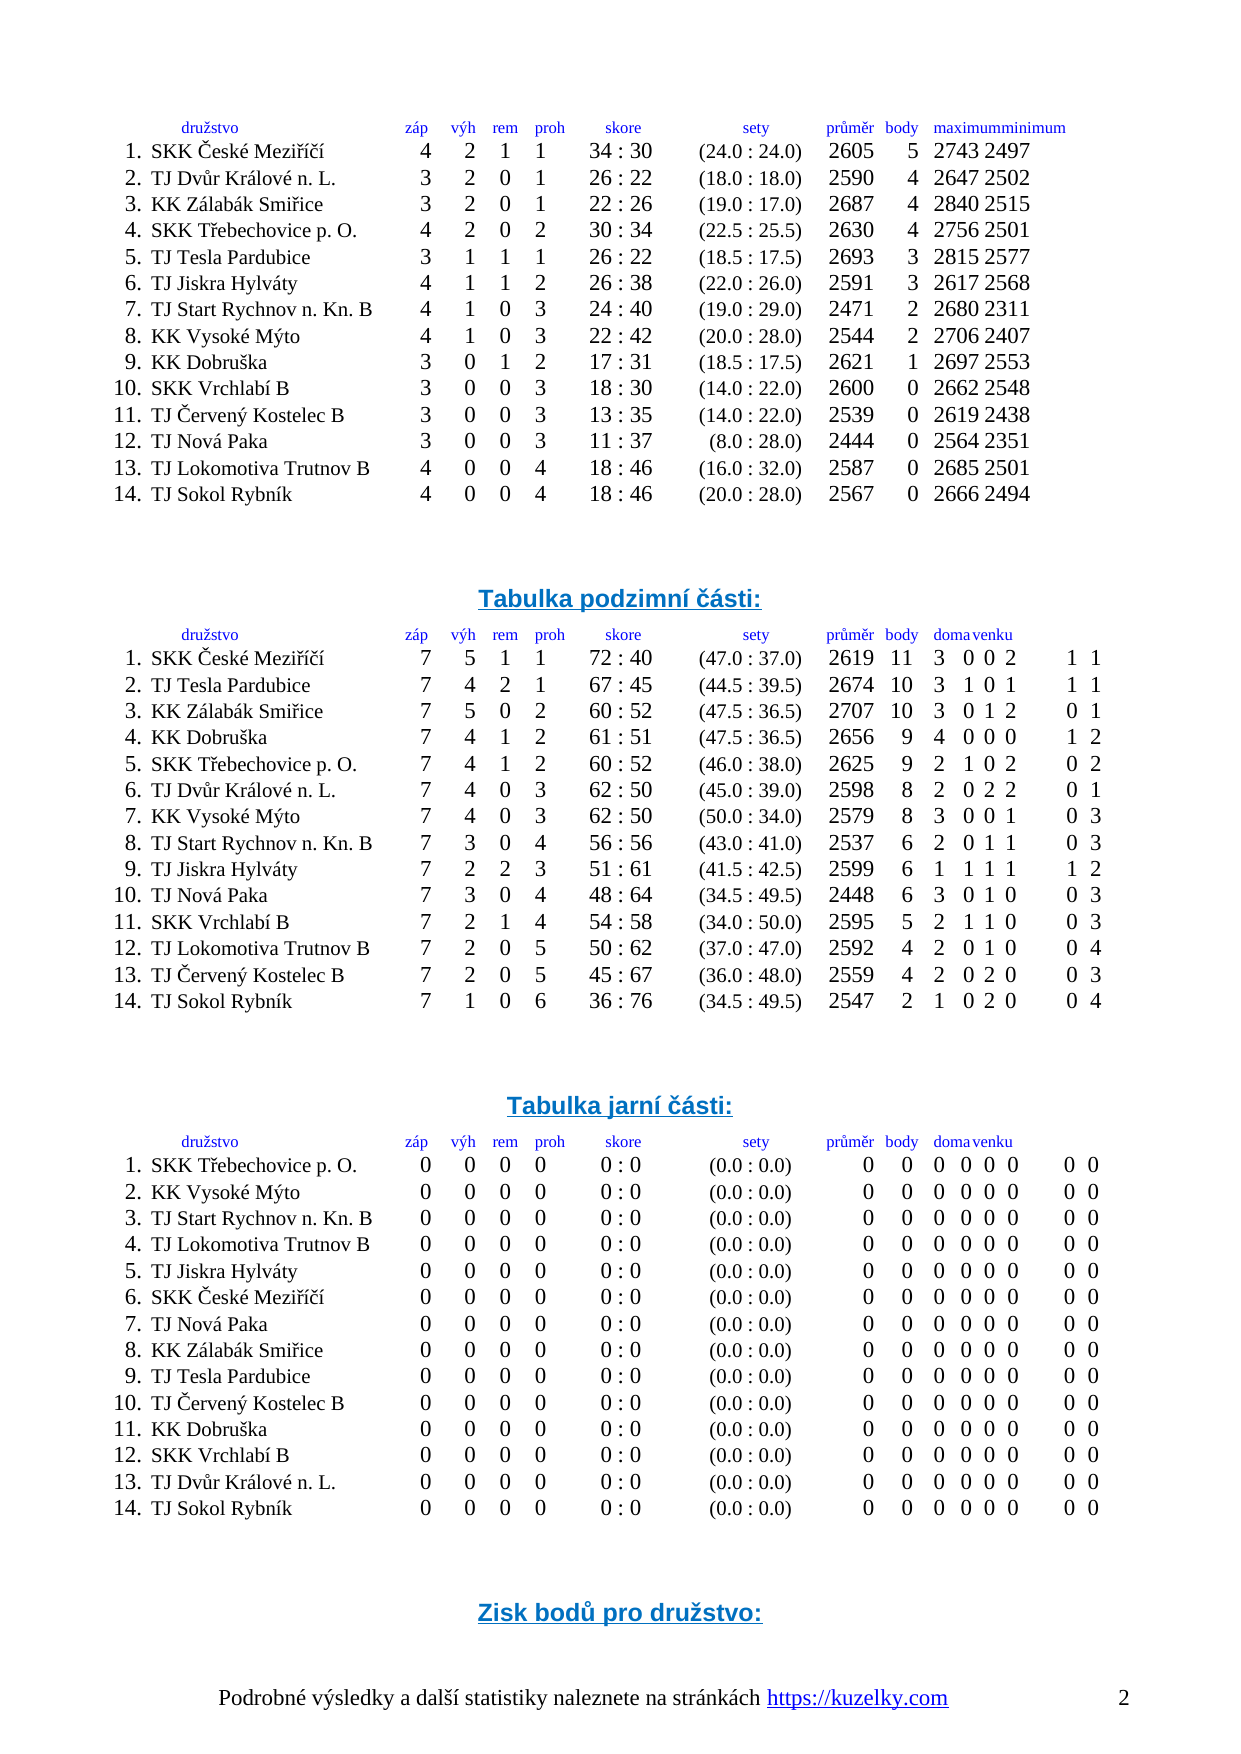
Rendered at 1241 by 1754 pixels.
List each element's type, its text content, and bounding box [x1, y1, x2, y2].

text Zisk bodů pro družstvo: [94, 1598, 1145, 1627]
text 11. TJ Červený Kostelec B 3 0 0 3 13 : 35 (14.0 : 22.0) 2539 0 2619 2438 [106, 401, 1134, 427]
text 4. KK Dobruška 7 4 1 2 61 : 51 (47.5 : 36.5) 2656 9 4 0 0 0 1 2 [106, 723, 1134, 750]
text 13. TJ Červený Kostelec B 7 2 0 5 45 : 67 (36.0 : 48.0) 2559 4 2 0 2 0 0 3 [106, 961, 1134, 987]
text 7. TJ Nová Paka 0 0 0 0 0 : 0 (0.0 : 0.0) 0 0 0 0 0 0 0 0 [106, 1309, 1134, 1336]
text 2. TJ Dvůr Králové n. L. 3 2 0 1 26 : 22 (18.0 : 18.0) 2590 4 2647 2502 [106, 164, 1134, 190]
text 3. TJ Start Rychnov n. Kn. B 0 0 0 0 0 : 0 (0.0 : 0.0) 0 0 0 0 0 0 0 0 [106, 1204, 1134, 1231]
text 13. TJ Dvůr Králové n. L. 0 0 0 0 0 : 0 (0.0 : 0.0) 0 0 0 0 0 0 0 0 [106, 1468, 1134, 1494]
text 3. KK Zálabák Smiřice 7 5 0 2 60 : 52 (47.5 : 36.5) 2707 10 3 0 1 2 0 1 [106, 697, 1134, 723]
text 5. SKK Třebechovice p. O. 7 4 1 2 60 : 52 (46.0 : 38.0) 2625 9 2 1 0 2 0 2 [106, 750, 1134, 776]
text 14. TJ Sokol Rybník 4 0 0 4 18 : 46 (20.0 : 28.0) 2567 0 2666 2494 [106, 480, 1134, 506]
text 9. TJ Jiskra Hylváty 7 2 2 3 51 : 61 (41.5 : 42.5) 2599 6 1 1 1 1 1 2 [106, 855, 1134, 882]
text 7. TJ Start Rychnov n. Kn. B 4 1 0 3 24 : 40 (19.0 : 29.0) 2471 2 2680 2311 [106, 295, 1134, 322]
text 14. TJ Sokol Rybník 7 1 0 6 36 : 76 (34.5 : 49.5) 2547 2 1 0 2 0 0 4 [106, 987, 1134, 1013]
text 10. SKK Vrchlabí B 3 0 0 3 18 : 30 (14.0 : 22.0) 2600 0 2662 2548 [106, 374, 1134, 401]
text 9. TJ Tesla Pardubice 0 0 0 0 0 : 0 (0.0 : 0.0) 0 0 0 0 0 0 0 0 [106, 1362, 1134, 1389]
text družstvo záp výh rem proh skore sety průměr body doma venku [106, 1132, 1134, 1151]
text 5. TJ Tesla Pardubice 3 1 1 1 26 : 22 (18.5 : 17.5) 2693 3 2815 2577 [106, 243, 1134, 269]
text 10. TJ Nová Paka 7 3 0 4 48 : 64 (34.5 : 49.5) 2448 6 3 0 1 0 0 3 [106, 882, 1134, 908]
text 14. TJ Sokol Rybník 0 0 0 0 0 : 0 (0.0 : 0.0) 0 0 0 0 0 0 0 0 [106, 1494, 1134, 1520]
text 3. KK Zálabák Smiřice 3 2 0 1 22 : 26 (19.0 : 17.0) 2687 4 2840 2515 [106, 190, 1134, 216]
text 1. SKK České Meziříčí 7 5 1 1 72 : 40 (47.0 : 37.0) 2619 11 3 0 0 2 1 1 [106, 644, 1134, 671]
text 1. SKK Třebechovice p. O. 0 0 0 0 0 : 0 (0.0 : 0.0) 0 0 0 0 0 0 0 0 [106, 1151, 1134, 1178]
text 9. KK Dobruška 3 0 1 2 17 : 31 (18.5 : 17.5) 2621 1 2697 2553 [106, 348, 1134, 374]
text Tabulka jarní části: [94, 1091, 1145, 1120]
text 7. KK Vysoké Mýto 7 4 0 3 62 : 50 (50.0 : 34.0) 2579 8 3 0 0 1 0 3 [106, 802, 1134, 829]
text družstvo záp výh rem proh skore sety průměr body maximum minimum [106, 118, 1134, 137]
text 8. TJ Start Rychnov n. Kn. B 7 3 0 4 56 : 56 (43.0 : 41.0) 2537 6 2 0 1 1 0 3 [106, 829, 1134, 855]
text 8. KK Zálabák Smiřice 0 0 0 0 0 : 0 (0.0 : 0.0) 0 0 0 0 0 0 0 0 [106, 1336, 1134, 1362]
text 11. KK Dobruška 0 0 0 0 0 : 0 (0.0 : 0.0) 0 0 0 0 0 0 0 0 [106, 1415, 1134, 1441]
text 6. TJ Dvůr Králové n. L. 7 4 0 3 62 : 50 (45.0 : 39.0) 2598 8 2 0 2 2 0 1 [106, 776, 1134, 802]
text 6. SKK České Meziříčí 0 0 0 0 0 : 0 (0.0 : 0.0) 0 0 0 0 0 0 0 0 [106, 1283, 1134, 1309]
text družstvo záp výh rem proh skore sety průměr body doma venku [106, 625, 1134, 644]
text 2. TJ Tesla Pardubice 7 4 2 1 67 : 45 (44.5 : 39.5) 2674 10 3 1 0 1 1 1 [106, 671, 1134, 697]
text 5. TJ Jiskra Hylváty 0 0 0 0 0 : 0 (0.0 : 0.0) 0 0 0 0 0 0 0 0 [106, 1257, 1134, 1283]
text 13. TJ Lokomotiva Trutnov B 4 0 0 4 18 : 46 (16.0 : 32.0) 2587 0 2685 2501 [106, 453, 1134, 480]
text Tabulka podzimní části: [94, 584, 1145, 613]
text 4. TJ Lokomotiva Trutnov B 0 0 0 0 0 : 0 (0.0 : 0.0) 0 0 0 0 0 0 0 0 [106, 1231, 1134, 1257]
text 1. SKK České Meziříčí 4 2 1 1 34 : 30 (24.0 : 24.0) 2605 5 2743 2497 [106, 137, 1134, 164]
text 10. TJ Červený Kostelec B 0 0 0 0 0 : 0 (0.0 : 0.0) 0 0 0 0 0 0 0 0 [106, 1389, 1134, 1415]
text 2. KK Vysoké Mýto 0 0 0 0 0 : 0 (0.0 : 0.0) 0 0 0 0 0 0 0 0 [106, 1178, 1134, 1204]
text 12. TJ Nová Paka 3 0 0 3 11 : 37 (8.0 : 28.0) 2444 0 2564 2351 [106, 427, 1134, 453]
text 8. KK Vysoké Mýto 4 1 0 3 22 : 42 (20.0 : 28.0) 2544 2 2706 2407 [106, 322, 1134, 348]
text 12. TJ Lokomotiva Trutnov B 7 2 0 5 50 : 62 (37.0 : 47.0) 2592 4 2 0 1 0 0 4 [106, 934, 1134, 961]
text 11. SKK Vrchlabí B 7 2 1 4 54 : 58 (34.0 : 50.0) 2595 5 2 1 1 0 0 3 [106, 908, 1134, 934]
text 12. SKK Vrchlabí B 0 0 0 0 0 : 0 (0.0 : 0.0) 0 0 0 0 0 0 0 0 [106, 1441, 1134, 1468]
text 4. SKK Třebechovice p. O. 4 2 0 2 30 : 34 (22.5 : 25.5) 2630 4 2756 2501 [106, 216, 1134, 243]
text 6. TJ Jiskra Hylváty 4 1 1 2 26 : 38 (22.0 : 26.0) 2591 3 2617 2568 [106, 269, 1134, 295]
